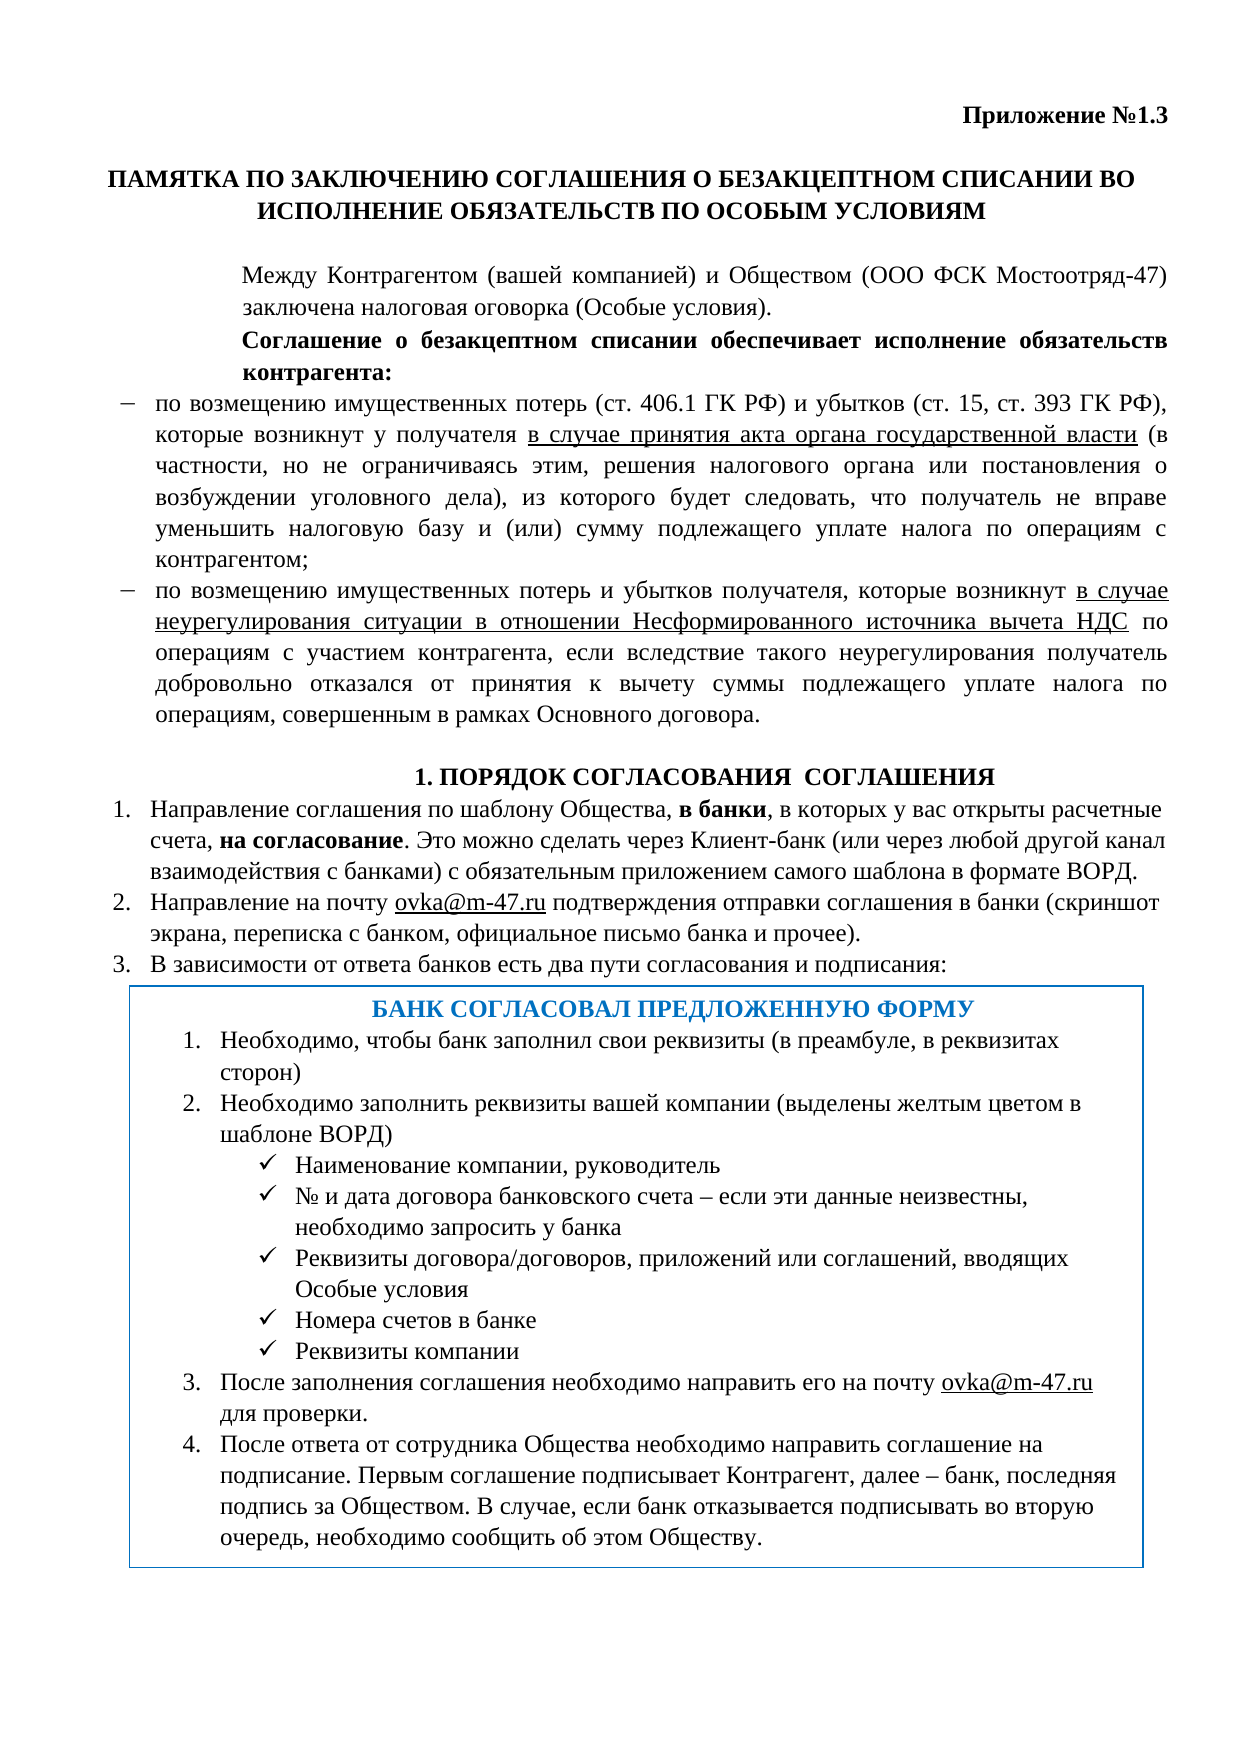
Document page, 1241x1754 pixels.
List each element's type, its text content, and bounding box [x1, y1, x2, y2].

list В зависимости от ответа банков есть два пути согласования и подписания: [112, 949, 1168, 978]
text Соглашение о безакцептном списании обеспечивает исполнение обязательств контрагента: [241, 325, 1168, 385]
text 1. ПОРЯДОК СОГЛАСОВАНИЯ СОГЛАШЕНИЯ [241, 762, 1168, 791]
list по возмещению имущественных потерь (ст. 406.1 ГК РФ) и убытков (ст. 15, ст. 393 ГК РФ), которые возникнут у получателя в случае принятия акта органа государственной власти (в частности, но не ограничиваясь этим, решения налогового органа или постановления о возбуждении уголовного дела), из которого будет следовать, что получатель не вправе уменьшить налоговую базу и (или) сумму подлежащего уплате налога по операциям с контрагентом; [118, 388, 1168, 572]
list Направление на почту ovka@m-47.ru подтверждения отправки соглашения в банки (скриншот экрана, переписка с банком, официальное письмо банка и прочее). [112, 887, 1168, 947]
text Приложение №1.3 [75, 100, 1168, 129]
list Направление соглашения по шаблону Общества, в банки, в которых у вас открыты расчетные счета, на согласование. Это можно сделать через Клиент-банк (или через любой другой канал взаимодействия с банками) с обязательным приложением самого шаблона в формате ВОРД. [112, 794, 1168, 885]
text ПАМЯТКА ПО ЗАКЛЮЧЕНИЮ СОГЛАШЕНИЯ О БЕЗАКЦЕПТНОМ СПИСАНИИ ВО ИСПОЛНЕНИЕ ОБЯЗАТЕЛЬСТВ ПО ОСОБЫМ УСЛОВИЯМ [75, 164, 1168, 224]
text Между Контрагентом (вашей компанией) и Обществом (ООО ФСК Мостоотряд-47) заключена налоговая оговорка (Особые условия). [241, 261, 1168, 321]
list по возмещению имущественных потерь и убытков получателя, которые возникнут в случае неурегулирования ситуации в отношении Несформированного источника вычета НДС по операциям с участием контрагента, если вследствие такого неурегулирования получатель добровольно отказался от принятия к вычету суммы подлежащего уплате налога по операциям, совершенным в рамках Основного договора. [118, 575, 1168, 728]
